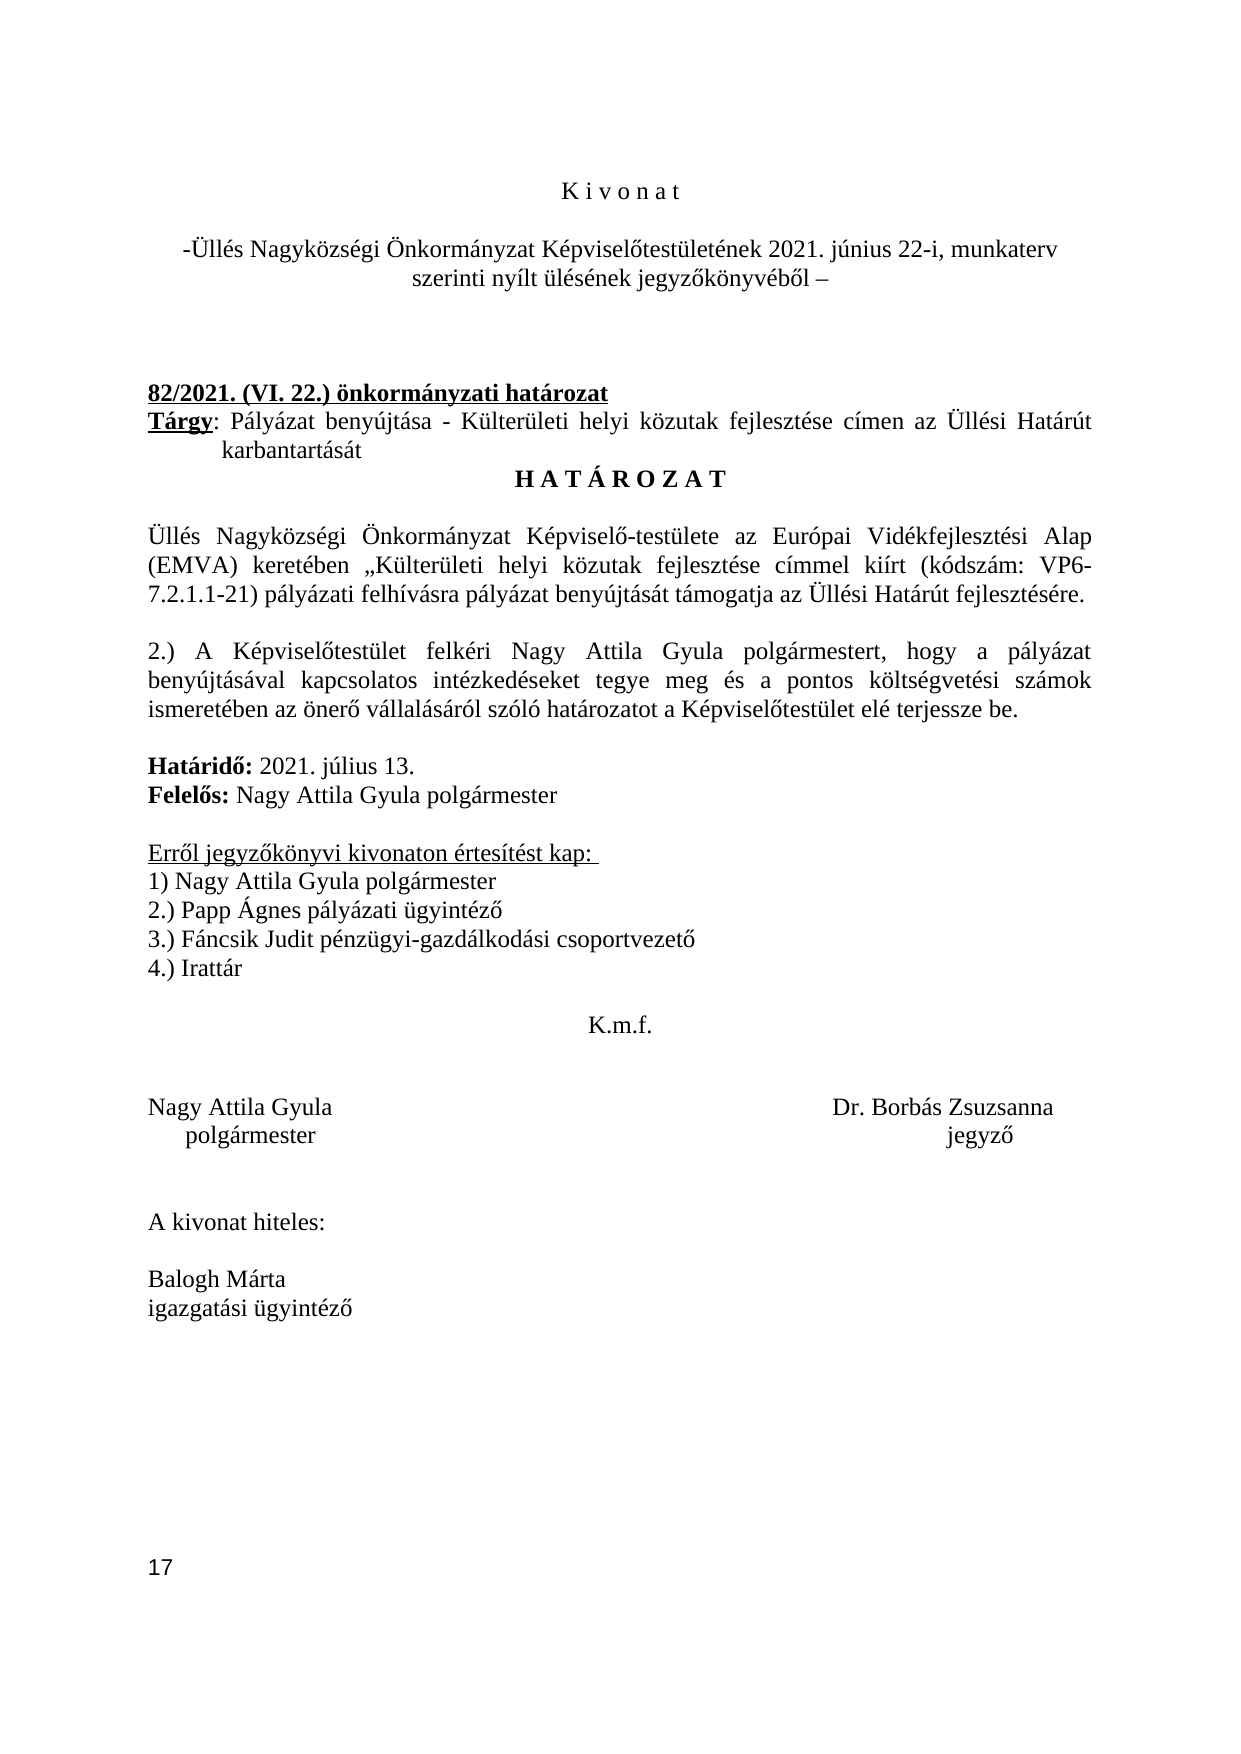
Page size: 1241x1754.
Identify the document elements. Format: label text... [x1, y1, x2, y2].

text polgármester jegyző [148, 1120, 1093, 1149]
text K i v o n a t [148, 176, 1093, 205]
text Felelős: Nagy Attila Gyula polgármester [148, 780, 1093, 809]
text 4.) Irattár [148, 953, 1093, 981]
text Erről jegyzőkönyvi kivonaton értesítést kap: [148, 838, 1093, 866]
text 2.) A Képviselőtestület felkéri Nagy Attila Gyula polgármestert, hogy a pályázat benyújtásával kapcsolatos intézkedéseket tegye meg és a pontos költségvetési számok ismeretében az önerő vállalásáról szóló határozatot a Képviselőtestület elé terjessze be. [148, 636, 1093, 723]
text 2.) Papp Ágnes pályázati ügyintéző [148, 895, 1093, 924]
text K.m.f. [148, 1010, 1093, 1039]
text 82/2021. (VI. 22.) önkormányzati határozat [148, 378, 1093, 406]
text igazgatási ügyintéző [148, 1293, 1093, 1322]
text -Üllés Nagyközségi Önkormányzat Képviselőtestületének 2021. június 22-i, munkaterv szerinti nyílt ülésének jegyzőkönyvéből – [148, 234, 1093, 291]
text Tárgy: Pályázat benyújtása - Külterületi helyi közutak fejlesztése címen az Üllési Határút karbantartását [148, 406, 1093, 464]
text A kivonat hiteles: [148, 1207, 1093, 1235]
text Balogh Márta [148, 1264, 1093, 1293]
text H A T Á R O Z A T [148, 464, 1093, 493]
text Nagy Attila Gyula Dr. Borbás Zsuzsanna [148, 1092, 1093, 1120]
text Üllés Nagyközségi Önkormányzat Képviselő-testülete az Európai Vidékfejlesztési Alap (EMVA) keretében „Külterületi helyi közutak fejlesztése címmel kiírt (kódszám: VP6-7.2.1.1-21) pályázati felhívásra pályázat benyújtását támogatja az Üllési Határút fejlesztésére. [148, 521, 1093, 608]
text 3.) Fáncsik Judit pénzügyi-gazdálkodási csoportvezető [148, 924, 1093, 953]
text 1) Nagy Attila Gyula polgármester [148, 866, 1093, 895]
text Határidő: 2021. július 13. [148, 751, 1093, 780]
